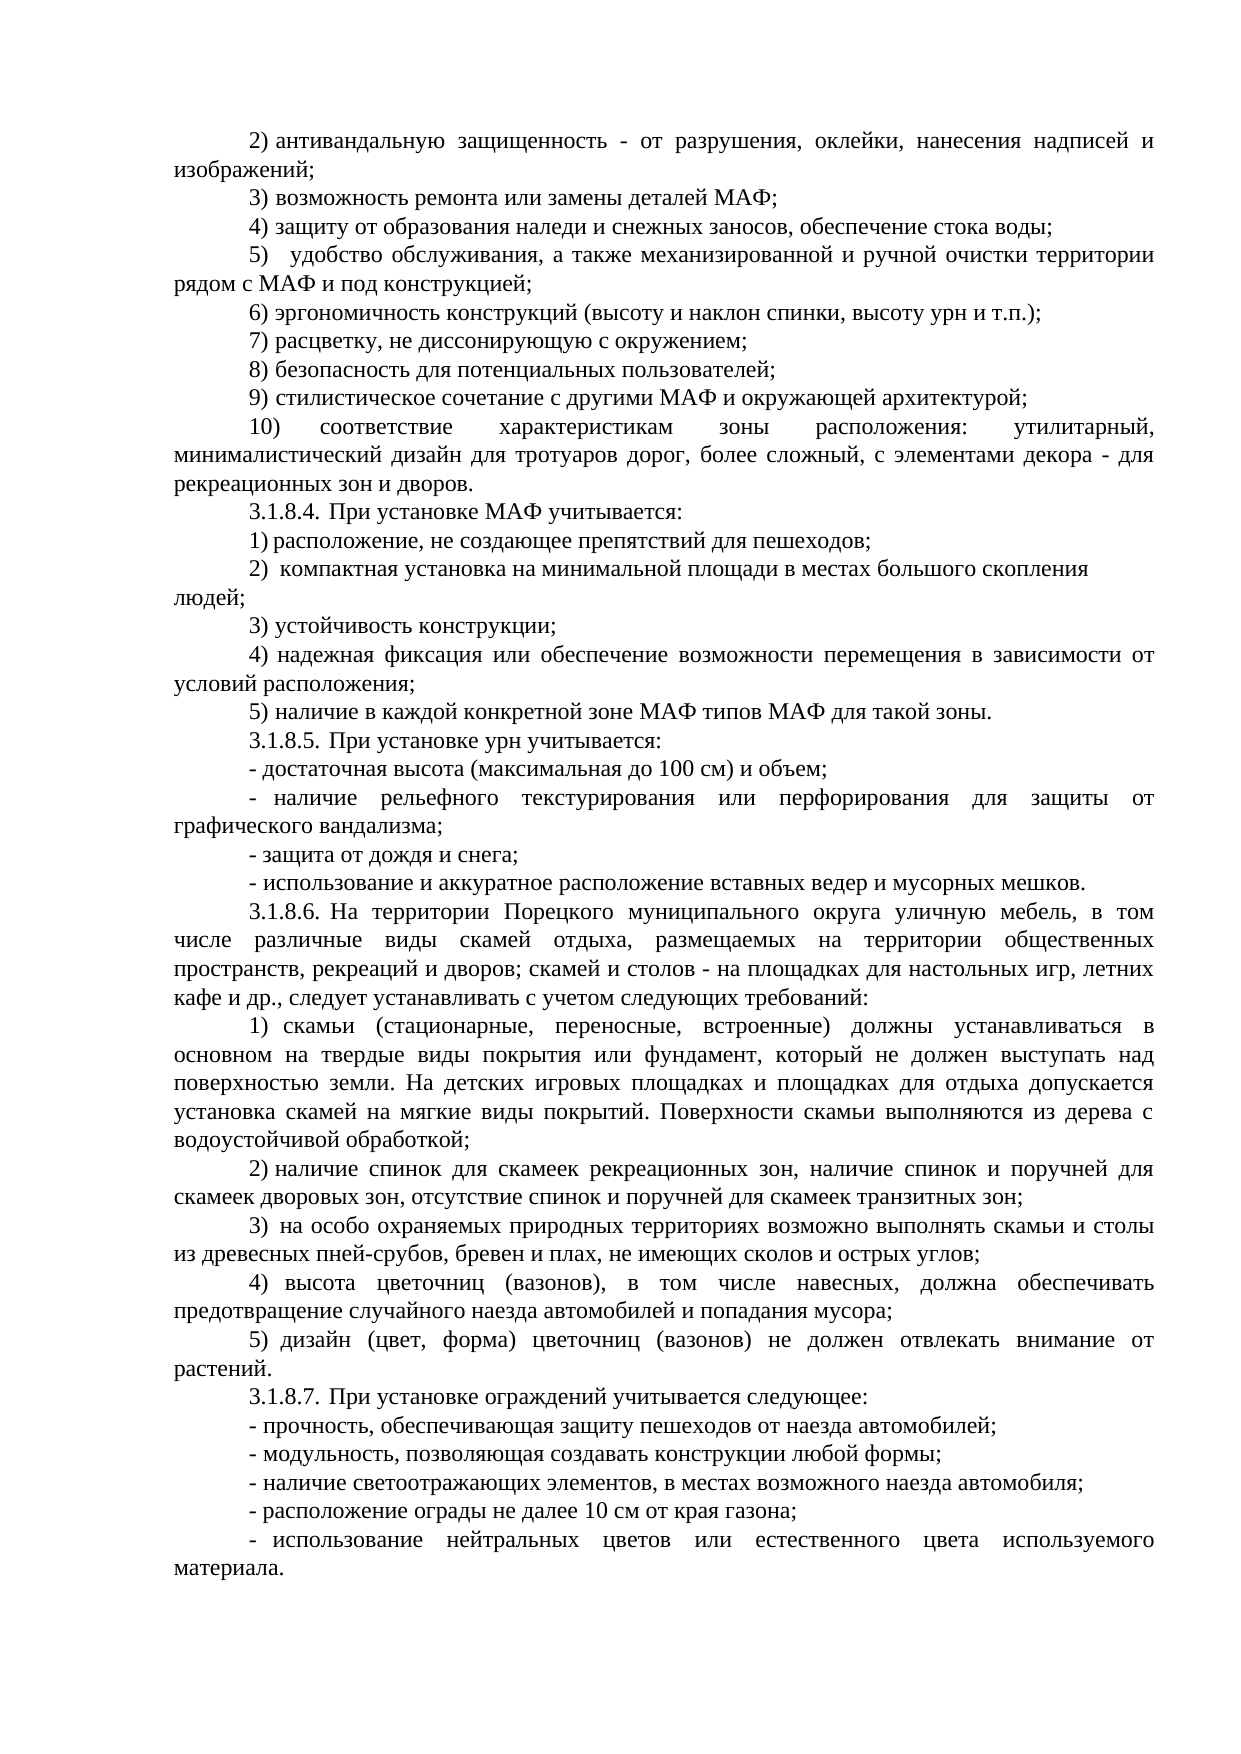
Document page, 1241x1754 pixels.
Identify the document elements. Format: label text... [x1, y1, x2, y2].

list При установке МАФ учитывается: [173, 497, 1157, 525]
list на особо охраняемых природных территориях возможно выполнять скамьи и столы из древесных пней-срубов, бревен и плах, не имеющих сколов и острых углов; [173, 1210, 1155, 1267]
list При установке ограждений учитывается следующее: [173, 1382, 1157, 1410]
list наличие светоотражающих элементов, в местах возможного наезда автомобиля; [173, 1467, 1157, 1496]
list На территории Порецкого муниципального округа уличную мебель, в том числе различные виды скамей отдыха, размещаемых на территории общественных пространств, рекреаций и дворов; скамей и столов - на площадках для настольных игр, летних кафе и др., следует устанавливать с учетом следующих требований: [173, 896, 1155, 1011]
list безопасность для потенциальных пользователей; [173, 354, 1157, 383]
list расположение, не создающее препятствий для пешеходов; [173, 525, 1157, 554]
list эргономичность конструкций (высоту и наклон спинки, высоту урн и т.п.); [173, 297, 1157, 326]
list дизайн (цвет, форма) цветочниц (вазонов) не должен отвлекать внимание от растений. [173, 1324, 1155, 1382]
list наличие рельефного текстурирования или перфорирования для защиты от графического вандализма; [173, 782, 1155, 839]
list антивандальную защищенность - от разрушения, оклейки, нанесения надписей и изображений; [173, 126, 1155, 183]
list использование нейтральных цветов или естественного цвета используемого материала. [173, 1524, 1155, 1581]
text людей; [173, 582, 1157, 611]
list прочность, обеспечивающая защиту пешеходов от наезда автомобилей; [173, 1410, 1157, 1439]
list достаточная высота (максимальная до 100 см) и объем; [173, 754, 1157, 782]
list защита от дождя и снега; [173, 839, 1157, 868]
list устойчивость конструкции; [173, 611, 1157, 639]
list возможность ремонта или замены деталей МАФ; [173, 183, 1157, 211]
list При установке урн учитывается: [173, 725, 1157, 754]
list удобство обслуживания, а также механизированной и ручной очистки территории рядом с МАФ и под конструкцией; [173, 240, 1155, 297]
list компактная установка на минимальной площади в местах большого скопления [173, 554, 1157, 582]
list скамьи (стационарные, переносные, встроенные) должны устанавливаться в основном на твердые виды покрытия или фундамент, который не должен выступать над поверхностью земли. На детских игровых площадках и площадках для отдыха допускается установка скамей на мягкие виды покрытий. Поверхности скамьи выполняются из дерева с водоустойчивой обработкой; [173, 1011, 1155, 1153]
list надежная фиксация или обеспечение возможности перемещения в зависимости от условий расположения; [173, 639, 1155, 697]
list наличие в каждой конкретной зоне МАФ типов МАФ для такой зоны. [173, 697, 1157, 725]
list расцветку, не диссонирующую с окружением; [173, 326, 1157, 354]
list наличие спинок для скамеек рекреационных зон, наличие спинок и поручней для скамеек дворовых зон, отсутствие спинок и поручней для скамеек транзитных зон; [173, 1153, 1155, 1210]
list соответствие характеристикам зоны расположения: утилитарный, минималистический дизайн для тротуаров дорог, более сложный, с элементами декора - для рекреационных зон и дворов. [173, 411, 1155, 497]
list использование и аккуратное расположение вставных ведер и мусорных мешков. [173, 868, 1157, 896]
list расположение ограды не далее 10 см от края газона; [173, 1496, 1157, 1524]
list стилистическое сочетание с другими МАФ и окружающей архитектурой; [173, 383, 1157, 411]
list защиту от образования наледи и снежных заносов, обеспечение стока воды; [173, 211, 1157, 240]
list модульность, позволяющая создавать конструкции любой формы; [173, 1439, 1157, 1467]
list высота цветочниц (вазонов), в том числе навесных, должна обеспечивать предотвращение случайного наезда автомобилей и попадания мусора; [173, 1267, 1155, 1324]
